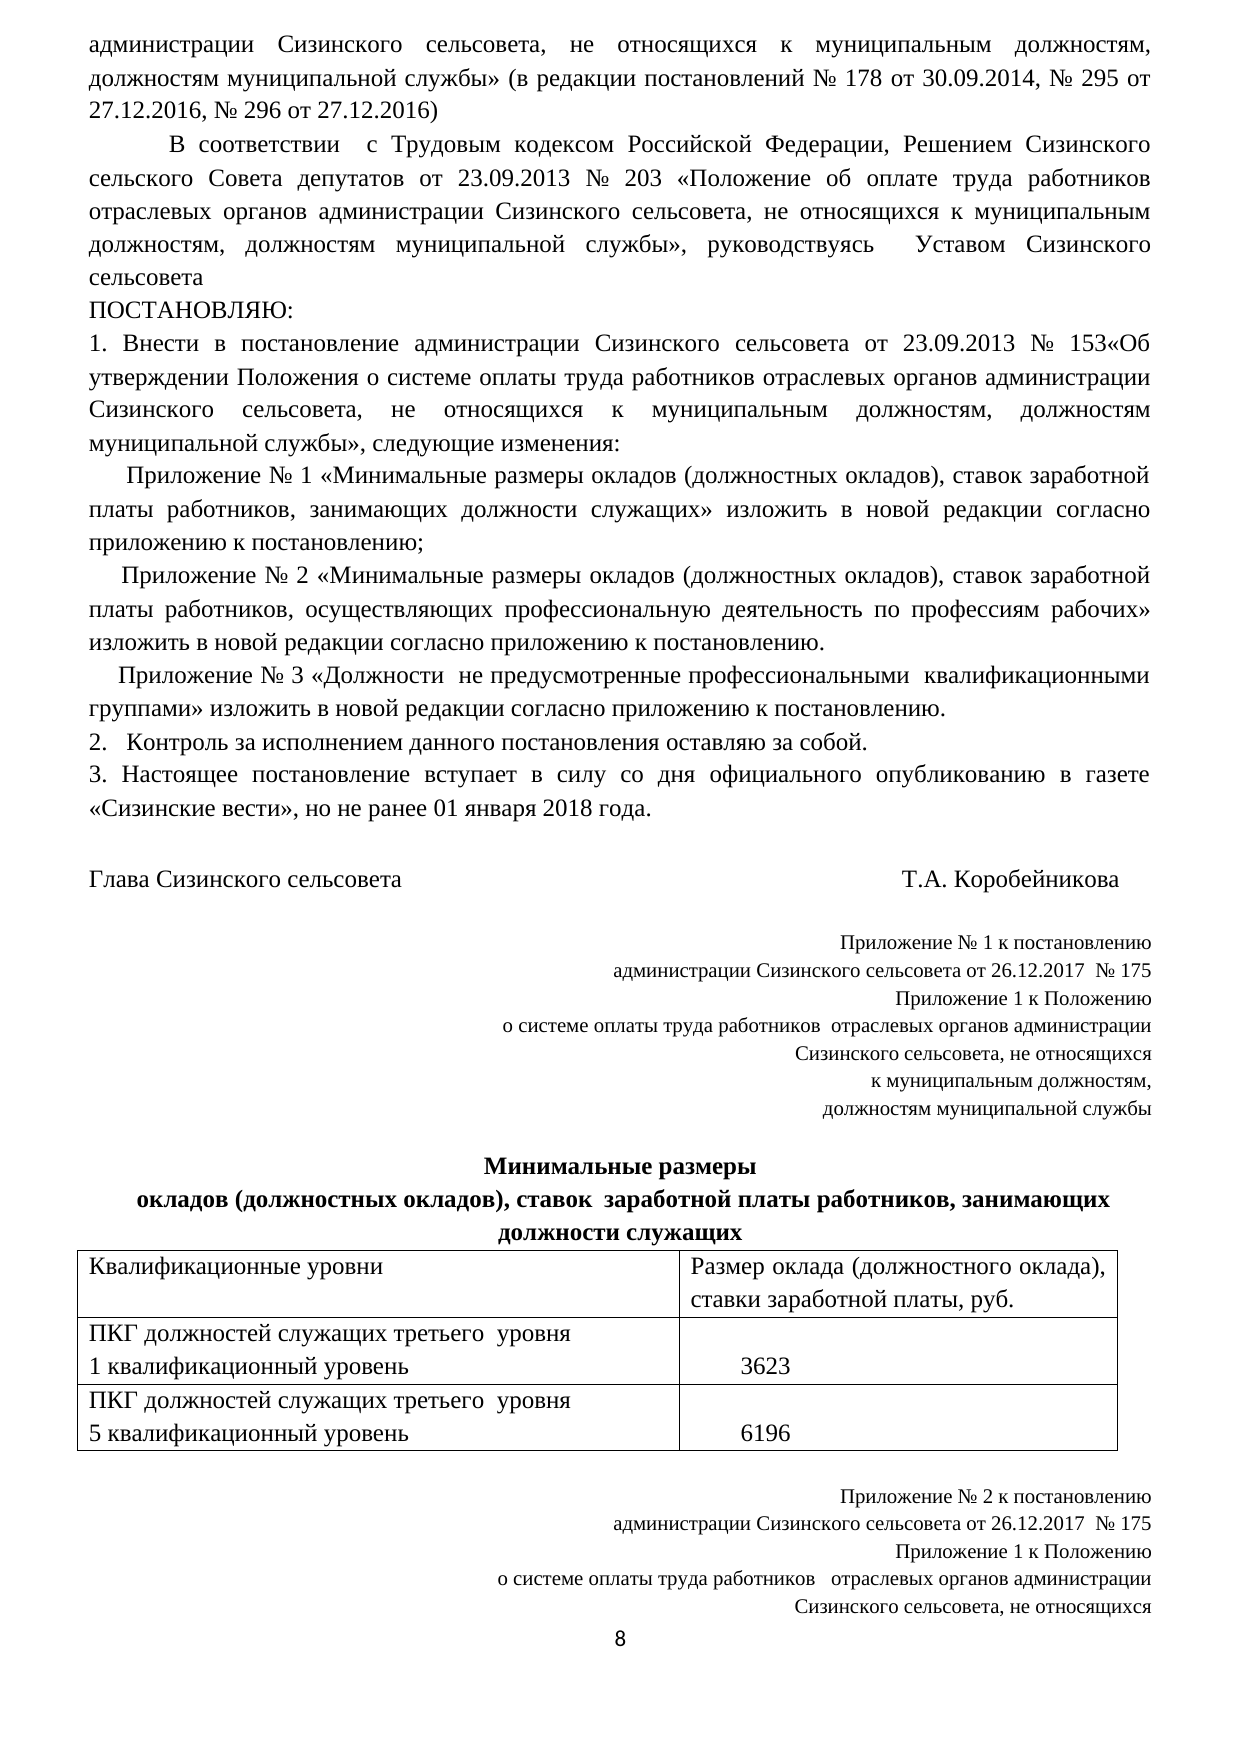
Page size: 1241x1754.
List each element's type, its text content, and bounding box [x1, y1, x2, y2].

text о системе оплаты труда работников отраслевых органов администрации [89, 1566, 1152, 1590]
text Приложение № 1 «Минимальные размеры окладов (должностных окладов), ставок заработной платы работников, занимающих должности служащих» изложить в новой редакции согласно приложению к постановлению; [89, 461, 1152, 555]
text Приложение № 3 «Должности не предусмотренные профессиональными квалификационными группами» изложить в новой редакции согласно приложению к постановлению. [89, 661, 1152, 722]
text администрации Сизинского сельсовета от 26.12.2017 № 175 [89, 1511, 1152, 1535]
text к муниципальным должностям, [89, 1068, 1152, 1092]
text Минимальные размеры [89, 1151, 1152, 1180]
table_header Квалификационные уровни [78, 1251, 679, 1317]
text Приложение 1 к Положению [89, 1539, 1152, 1563]
text Приложение № 1 к постановлению [89, 930, 1152, 954]
text Сизинского сельсовета, не относящихся [89, 1041, 1152, 1065]
text 1. Внести в постановление администрации Сизинского сельсовета от 23.09.2013 № 153«Об утверждении Положения о системе оплаты труда работников отраслевых органов администрации Сизинского сельсовета, не относящихся к муниципальным должностям, должностям муниципальной службы», следующие изменения: [89, 328, 1152, 456]
text Приложение 1 к Положению [89, 985, 1152, 1009]
text о системе оплаты труда работников отраслевых органов администрации [89, 1013, 1152, 1037]
text Приложение № 2 «Минимальные размеры окладов (должностных окладов), ставок заработной платы работников, осуществляющих профессиональную деятельность по профессиям рабочих» изложить в новой редакции согласно приложению к постановлению. [89, 560, 1152, 656]
text администрации Сизинского сельсовета от 26.12.2017 № 175 [89, 958, 1152, 982]
table_cell ПКГ должностей служащих третьего уровня 1 квалификационный уровень [78, 1318, 679, 1384]
text Приложение № 2 к постановлению [89, 1483, 1152, 1508]
table_cell ПКГ должностей служащих третьего уровня 5 квалификационный уровень [78, 1385, 679, 1450]
text В соответствии с Трудовым кодексом Российской Федерации, Решением Сизинского сельского Совета депутатов от 23.09.2013 № 203 «Положение об оплате труда работников отраслевых органов администрации Сизинского сельсовета, не относящихся к муниципальным должностям, должностям муниципальной службы», руководствуясь Уставом Сизинского сельсовета [89, 129, 1152, 291]
text 2. Контроль за исполнением данного постановления оставляю за собой. [89, 727, 1152, 755]
text ПОСТАНОВЛЯЮ: [89, 296, 1152, 324]
text окладов (должностных окладов), ставок заработной платы работников, занимающих должности служащих [89, 1184, 1152, 1246]
text Сизинского сельсовета, не относящихся [89, 1594, 1152, 1618]
text Глава Сизинского сельсовета Т.А. Коробейникова [89, 864, 1152, 893]
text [89, 29, 1152, 124]
text 3. Настоящее постановление вступает в силу со дня официального опубликованию в газете «Сизинские вести», но не ранее 01 января 2018 года. [89, 759, 1152, 821]
table_cell 3623 [680, 1318, 1117, 1384]
table_header Размер оклада (должностного оклада), ставки заработной платы, руб. [680, 1251, 1117, 1317]
text должностям муниципальной службы [89, 1096, 1152, 1120]
table_cell 6196 [680, 1385, 1117, 1450]
